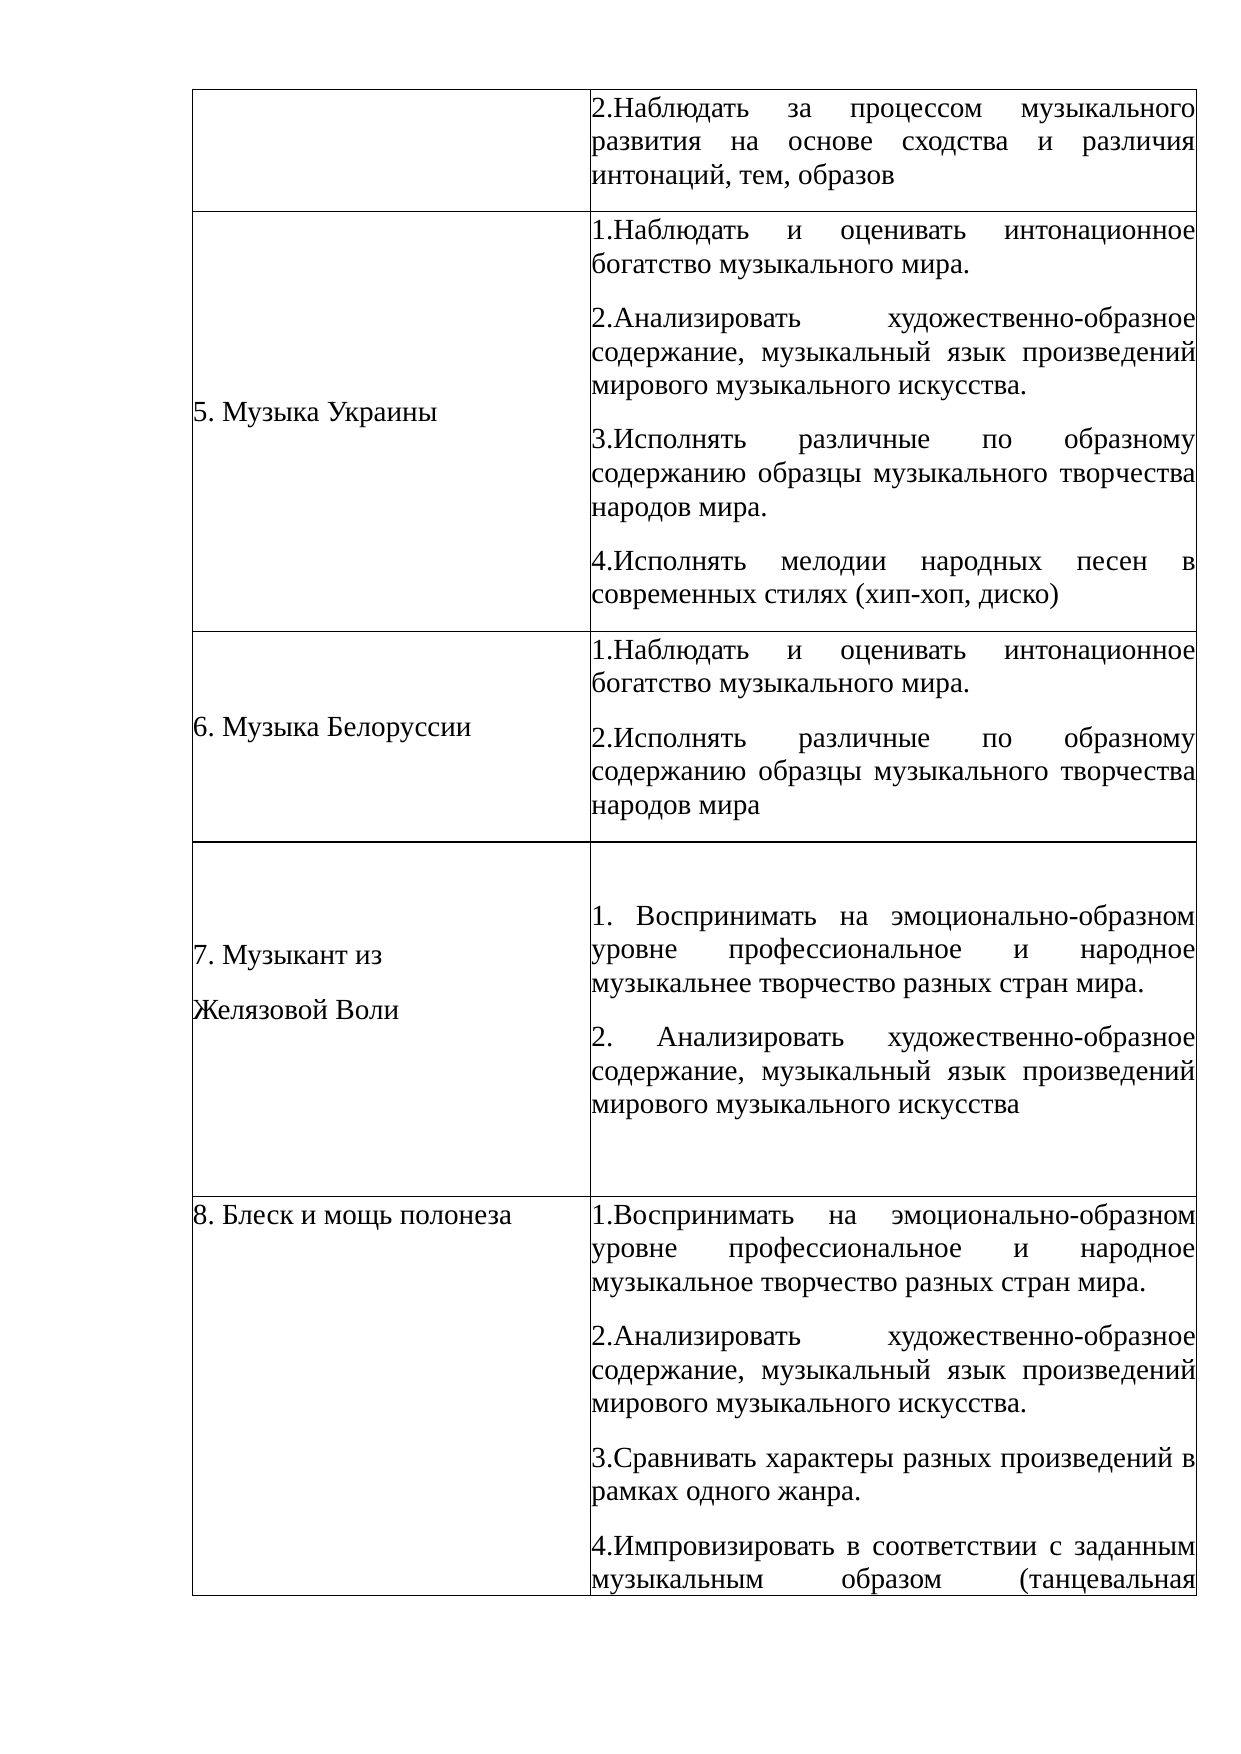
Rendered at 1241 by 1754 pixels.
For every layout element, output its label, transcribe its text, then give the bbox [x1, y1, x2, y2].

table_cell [193, 90, 590, 211]
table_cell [193, 1197, 590, 1595]
table_cell 1. Воспринимать на эмоционально-образном уровне профессиональное и народное музыкальнее творчество разных стран мира. 2. Анализировать художественно-образное содержание, музыкальный язык произведений мирового музыкального искусства [591, 843, 1196, 1196]
table_cell 1.Наблюдать и оценивать интонационное богатство музыкального мира. 2.Анализировать художественно-образное содержание, музыкальный язык произведений мирового музыкального искусства. 3.Исполнять различные по образному содержанию образцы музыкального творчества народов мира. 4.Исполнять мелодии народных песен в современных стилях (хип-хоп, диско) [591, 212, 1196, 631]
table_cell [591, 1197, 1196, 1595]
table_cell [591, 90, 1196, 211]
table_cell 6. Музыка Белоруссии [193, 632, 590, 841]
table_cell 7. Музыкант из Желязовой Воли [193, 843, 590, 1196]
table_cell 5. Музыка Украины [193, 212, 590, 631]
table_cell 1.Наблюдать и оценивать интонационное богатство музыкального мира. 2.Исполнять различные по образному содержанию образцы музыкального творчества народов мира [591, 632, 1196, 841]
